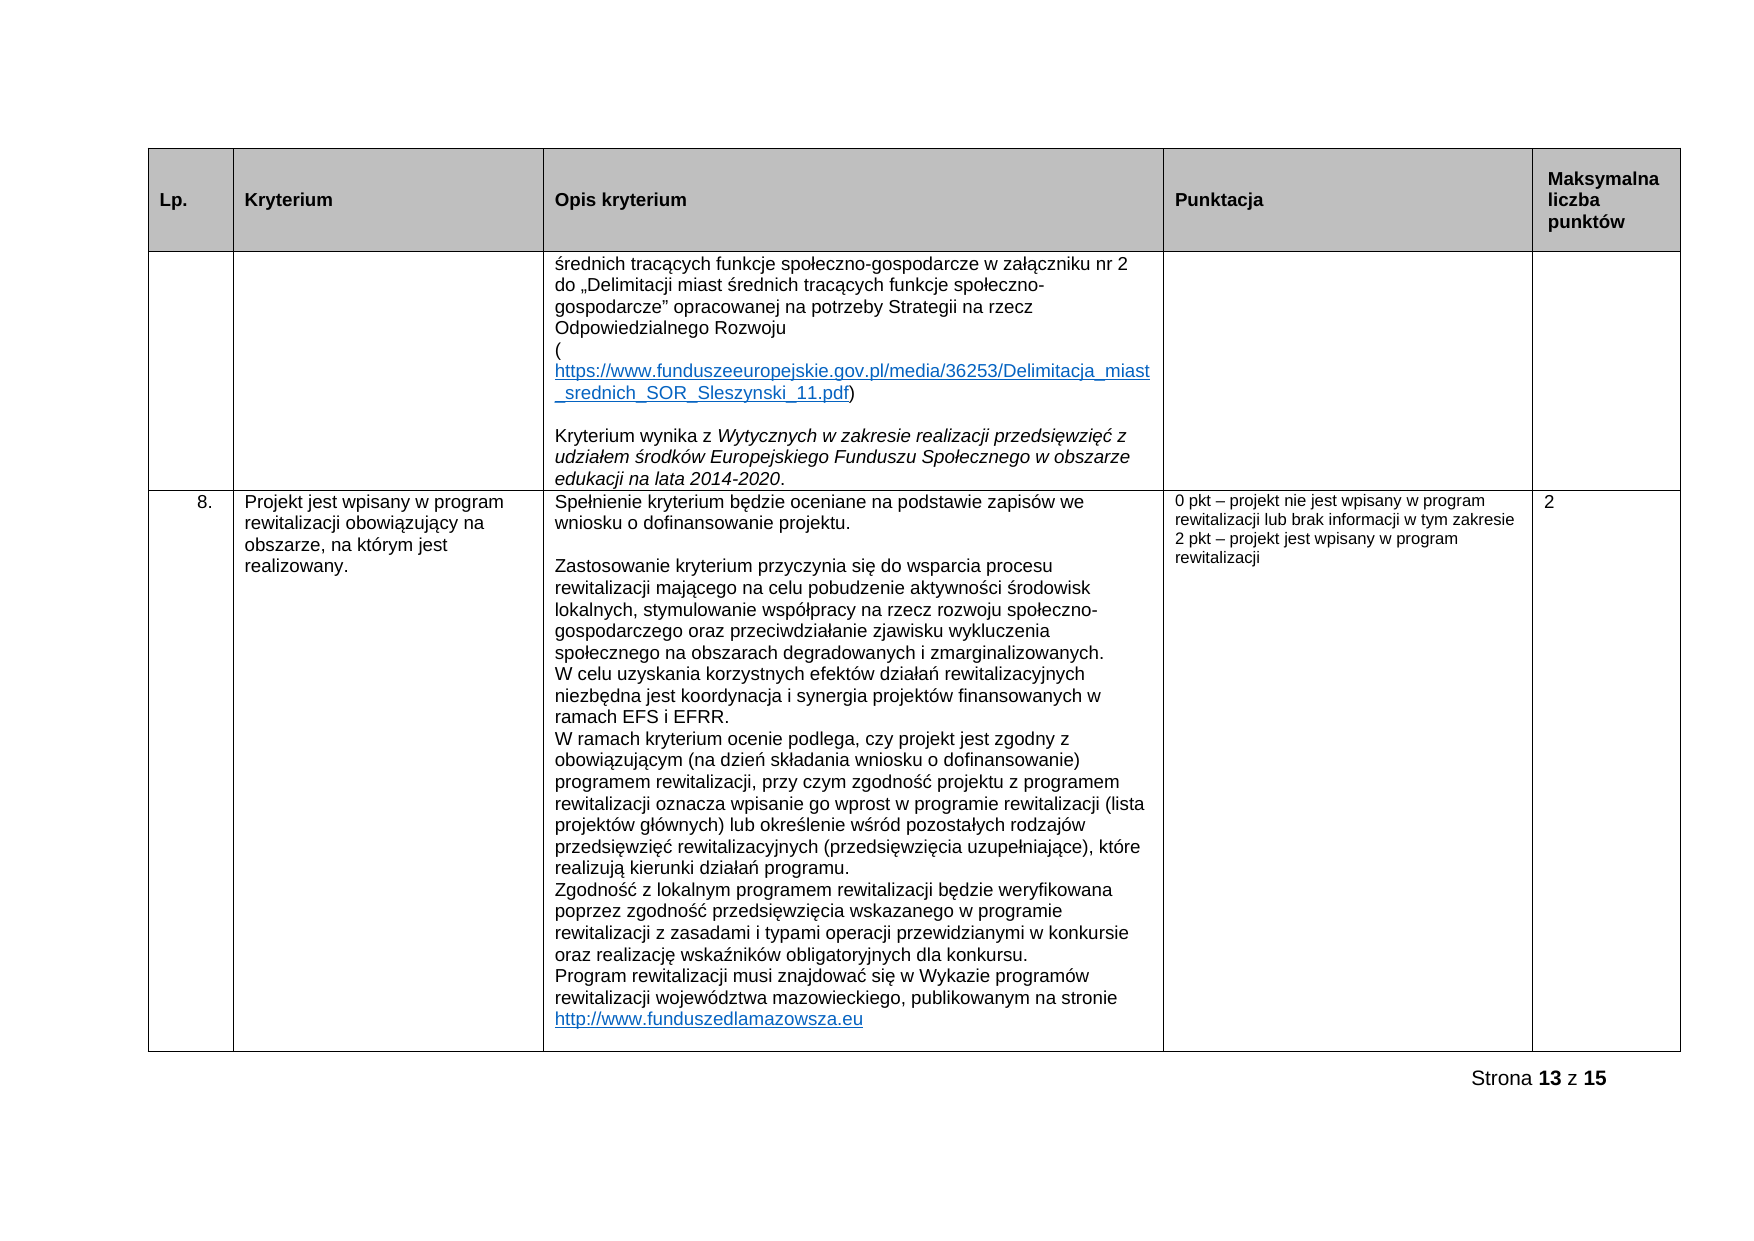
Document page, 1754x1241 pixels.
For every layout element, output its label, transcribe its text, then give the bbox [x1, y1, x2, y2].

table_cell 2 [1533, 252, 1680, 489]
table_header Lp. [149, 149, 233, 251]
table_header Opis kryterium [544, 149, 1163, 251]
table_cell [544, 252, 1163, 489]
table_header Kryterium [234, 149, 543, 251]
table_cell [149, 252, 233, 489]
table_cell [234, 491, 543, 1051]
table_header Punktacja [1164, 149, 1532, 251]
table_header Maksymalna liczba punktów [1533, 149, 1680, 251]
table_cell [149, 491, 233, 1051]
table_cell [1164, 252, 1532, 489]
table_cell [1164, 491, 1532, 1051]
table_cell 2 [1533, 491, 1680, 1051]
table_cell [234, 252, 543, 489]
